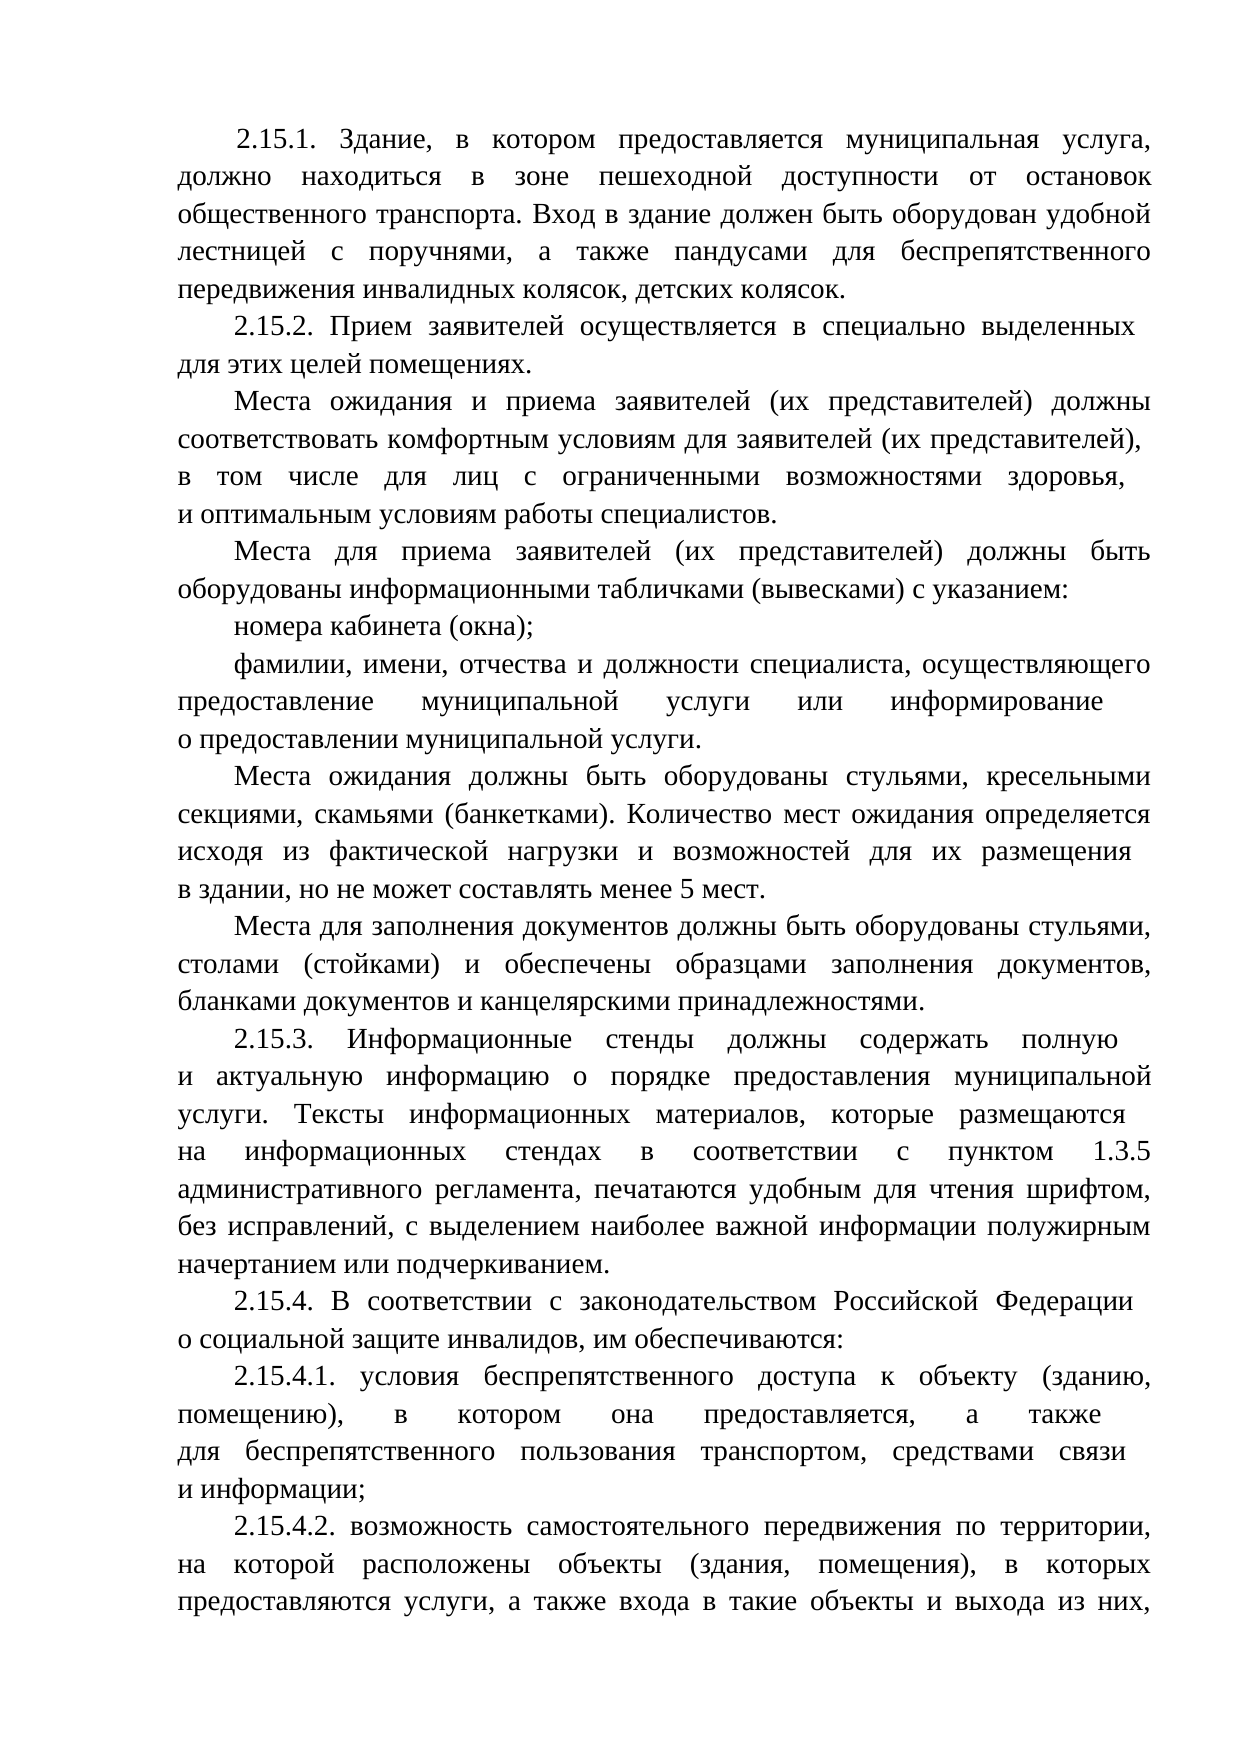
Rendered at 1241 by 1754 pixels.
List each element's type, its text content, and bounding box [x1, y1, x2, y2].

text 2.15.1. Здание, в котором предоставляется муниципальная услуга, должно находиться в зоне пешеходной доступности от остановок общественного транспорта. Вход в здание должен быть оборудован удобной лестницей с поручнями, а также пандусами для беспрепятственного передвижения инвалидных колясок, детских колясок. [177, 118, 1152, 306]
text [177, 1506, 1152, 1618]
text фамилии, имени, отчества и должности специалиста, осуществляющего предоставление муниципальной услуги или информирование о предоставлении муниципальной услуги. [177, 643, 1152, 756]
text Места для приема заявителей (их представителей) должны быть оборудованы информационными табличками (вывесками) с указанием: [177, 531, 1152, 606]
text 2.15.4. В соответствии с законодательством Российской Федерации о социальной защите инвалидов, им обеспечиваются: [177, 1281, 1152, 1356]
text 2.15.2. Прием заявителей осуществляется в специально выделенных для этих целей помещениях. [177, 306, 1152, 381]
text 2.15.4.1. условия беспрепятственного доступа к объекту (зданию, помещению), в котором она предоставляется, а также для беспрепятственного пользования транспортом, средствами связи и информации; [177, 1356, 1152, 1506]
text Места ожидания и приема заявителей (их представителей) должны соответствовать комфортным условиям для заявителей (их представителей), в том числе для лиц с ограниченными возможностями здоровья, и оптимальным условиям работы специалистов. [177, 381, 1152, 531]
text Места для заполнения документов должны быть оборудованы стульями, столами (стойками) и обеспечены образцами заполнения документов, бланками документов и канцелярскими принадлежностями. [177, 906, 1152, 1018]
text Места ожидания должны быть оборудованы стульями, кресельными секциями, скамьями (банкетками). Количество мест ожидания определяется исходя из фактической нагрузки и возможностей для их размещения в здании, но не может составлять менее 5 мест. [177, 756, 1152, 906]
text номера кабинета (окна); [177, 606, 1152, 643]
text 2.15.3. Информационные стенды должны содержать полную и актуальную информацию о порядке предоставления муниципальной услуги. Тексты информационных материалов, которые размещаются на информационных стендах в соответствии с пунктом 1.3.5 административного регламента, печатаются удобным для чтения шрифтом, без исправлений, с выделением наиболее важной информации полужирным начертанием или подчеркиванием. [177, 1018, 1152, 1281]
